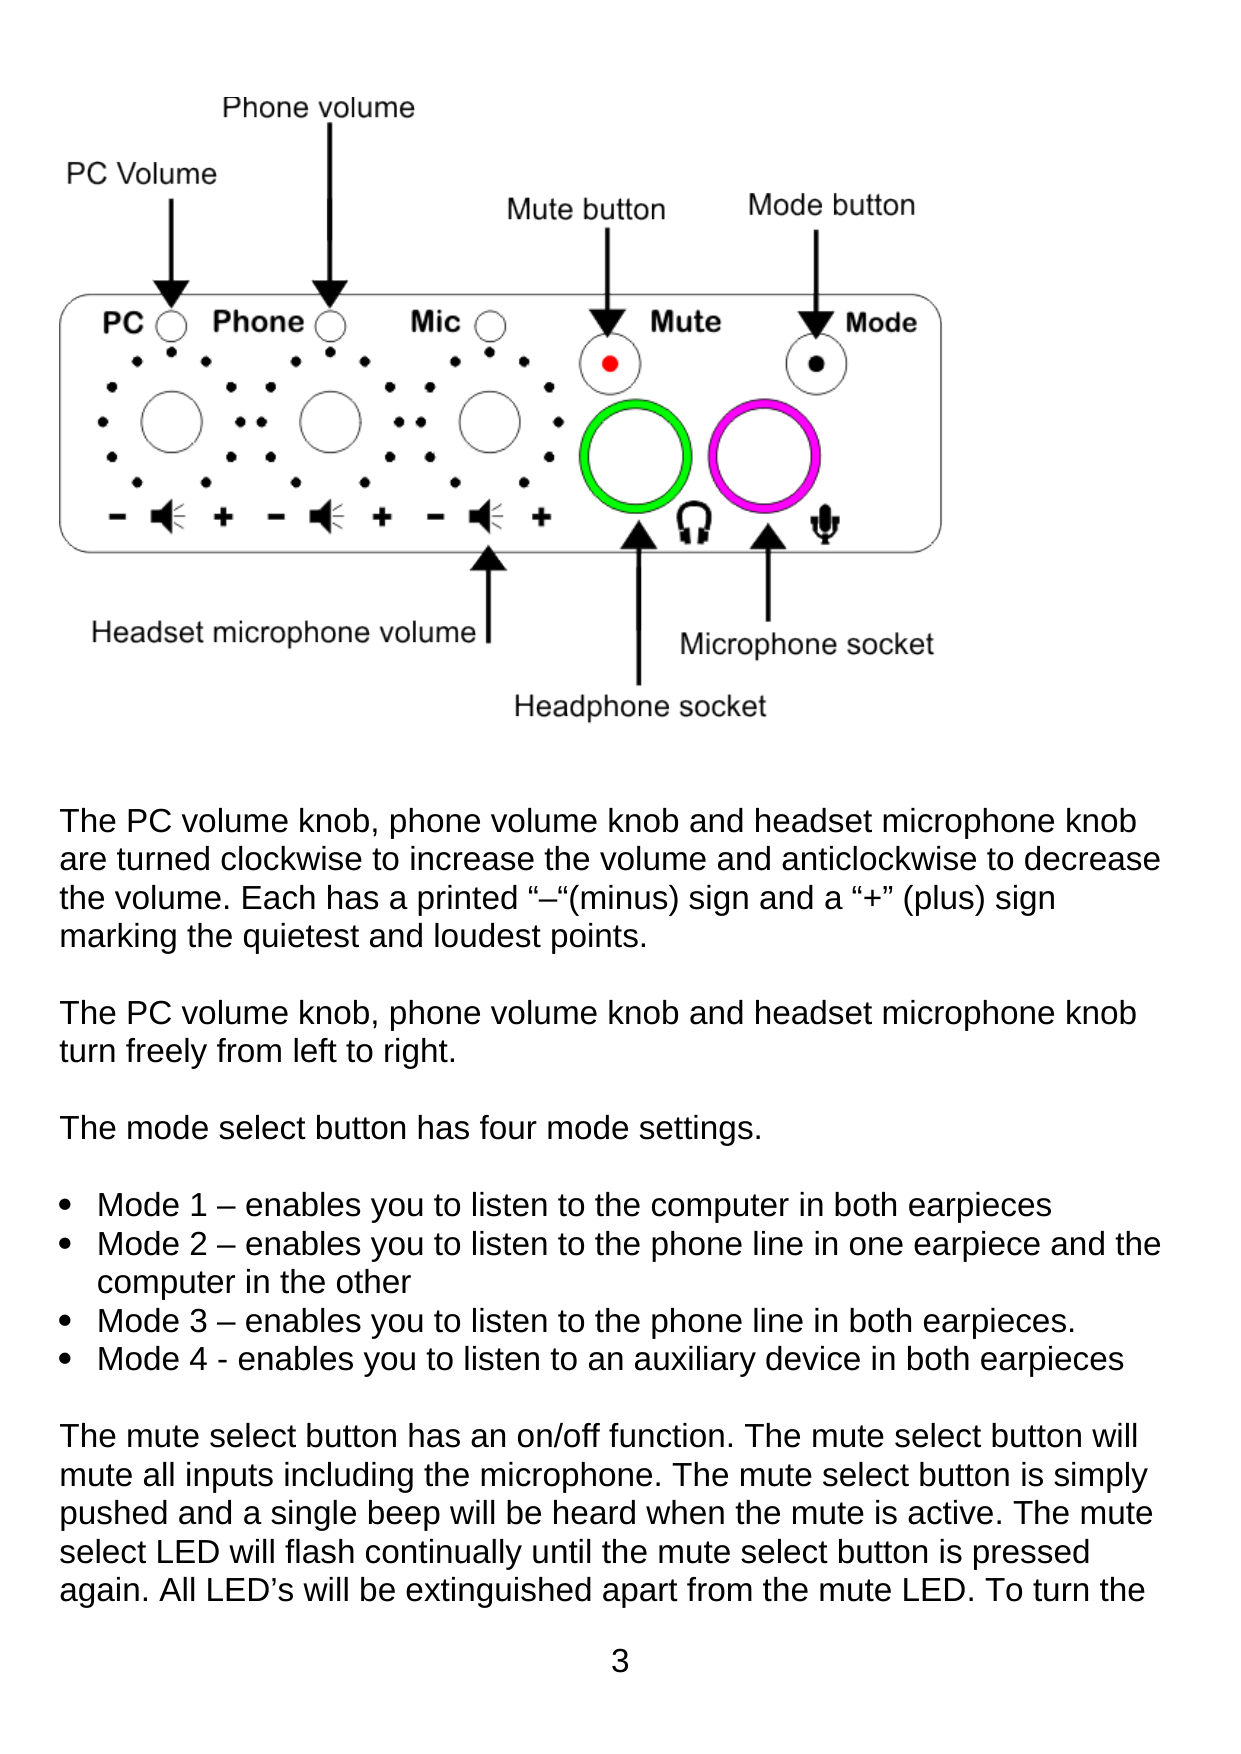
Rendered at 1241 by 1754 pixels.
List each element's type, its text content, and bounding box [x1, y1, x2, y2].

list Mode 2 – enables you to listen to the phone line in one earpiece and the computer in the other [59, 1224, 1181, 1301]
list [59, 1416, 1181, 1608]
list Mode 1 – enables you to listen to the computer in both earpieces [59, 1185, 1181, 1224]
list Mode 3 – enables you to listen to the phone line in both earpieces. [59, 1301, 1181, 1339]
text The PC volume knob, phone volume knob and headset microphone knob are turned clockwise to increase the volume and anticlockwise to decrease the volume. Each has a printed “–“(minus) sign and a “+” (plus) sign marking the quietest and loudest points. [59, 801, 1181, 955]
text The PC volume knob, phone volume knob and headset microphone knob turn freely from left to right. [59, 993, 1181, 1070]
text The mode select button has four mode settings. [59, 1108, 1181, 1147]
picture [59, 97, 1022, 724]
list Mode 4 - enables you to listen to an auxiliary device in both earpieces [59, 1339, 1181, 1378]
